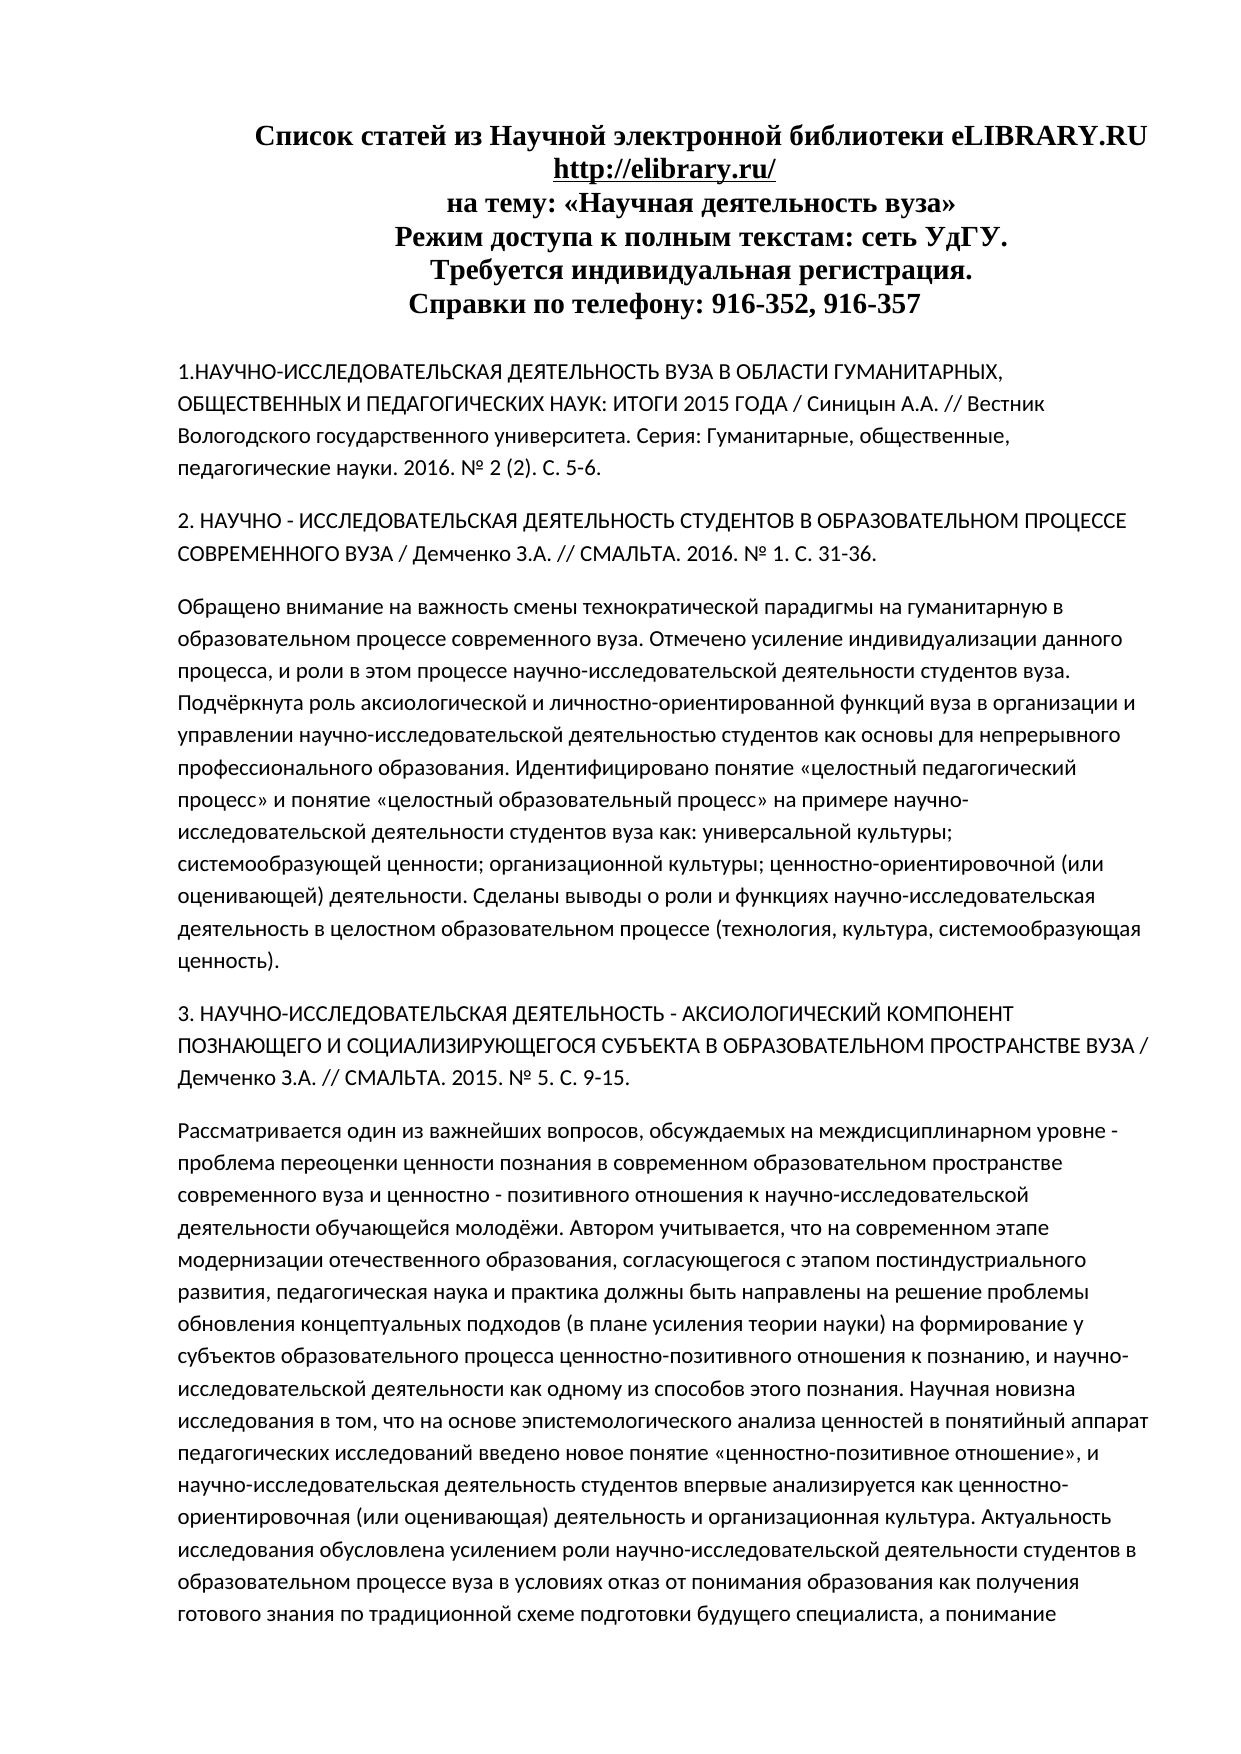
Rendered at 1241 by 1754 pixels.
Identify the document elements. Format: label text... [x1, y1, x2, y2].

text 2. НАУЧНО - ИССЛЕДОВАТЕЛЬСКАЯ ДЕЯТЕЛЬНОСТЬ СТУДЕНТОВ В ОБРАЗОВАТЕЛЬНОМ ПРОЦЕССЕ СОВРЕМЕННОГО ВУЗА / Демченко З.А. // СМАЛЬТА. 2016. № 1. С. 31-36. [177, 507, 1152, 567]
text Требуется индивидуальная регистрация. [177, 252, 1152, 286]
text 3. НАУЧНО-ИССЛЕДОВАТЕЛЬСКАЯ ДЕЯТЕЛЬНОСТЬ - АКСИОЛОГИЧЕСКИЙ КОМПОНЕНТ ПОЗНАЮЩЕГО И СОЦИАЛИЗИРУЮЩЕГОСЯ СУБЪЕКТА В ОБРАЗОВАТЕЛЬНОМ ПРОСТРАНСТВЕ ВУЗА / Демченко З.А. // СМАЛЬТА. 2015. № 5. С. 9-15. [177, 999, 1152, 1091]
text Список статей из Научной электронной библиотеки eLIBRARY.RU http://elibrary.ru/ [177, 118, 1152, 185]
text Справки по телефону: 916-352, 916-357 [177, 286, 1152, 319]
text на тему: «Научная деятельность вуза» [177, 185, 1152, 219]
text 1.НАУЧНО-ИССЛЕДОВАТЕЛЬСКАЯ ДЕЯТЕЛЬНОСТЬ ВУЗА В ОБЛАСТИ ГУМАНИТАРНЫХ, ОБЩЕСТВЕННЫХ И ПЕДАГОГИЧЕСКИХ НАУК: ИТОГИ 2015 ГОДА / Синицын А.А. // Вестник Вологодского государственного университета. Серия: Гуманитарные, общественные, педагогические науки. 2016. № 2 (2). С. 5-6. [177, 357, 1152, 482]
text Режим доступа к полным текстам: сеть УдГУ. [177, 219, 1152, 252]
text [177, 1116, 1152, 1627]
text Обращено внимание на важность смены технократической парадигмы на гуманитарную в образовательном процессе современного вуза. Отмечено усиление индивидуализации данного процесса, и роли в этом процессе научно-исследовательской деятельности студентов вуза. Подчёркнута роль аксиологической и личностно-ориентированной функций вуза в организации и управлении научно-исследовательской деятельностью студентов как основы для непрерывного профессионального образования. Идентифицировано понятие «целостный педагогический процесс» и понятие «целостный образовательный процесс» на примере научно-исследовательской деятельности студентов вуза как: универсальной культуры; системообразующей ценности; организационной культуры; ценностно-ориентировочной (или оценивающей) деятельности. Сделаны выводы о роли и функциях научно-исследовательская деятельность в целостном образовательном процессе (технология, культура, системообразующая ценность). [177, 592, 1152, 974]
